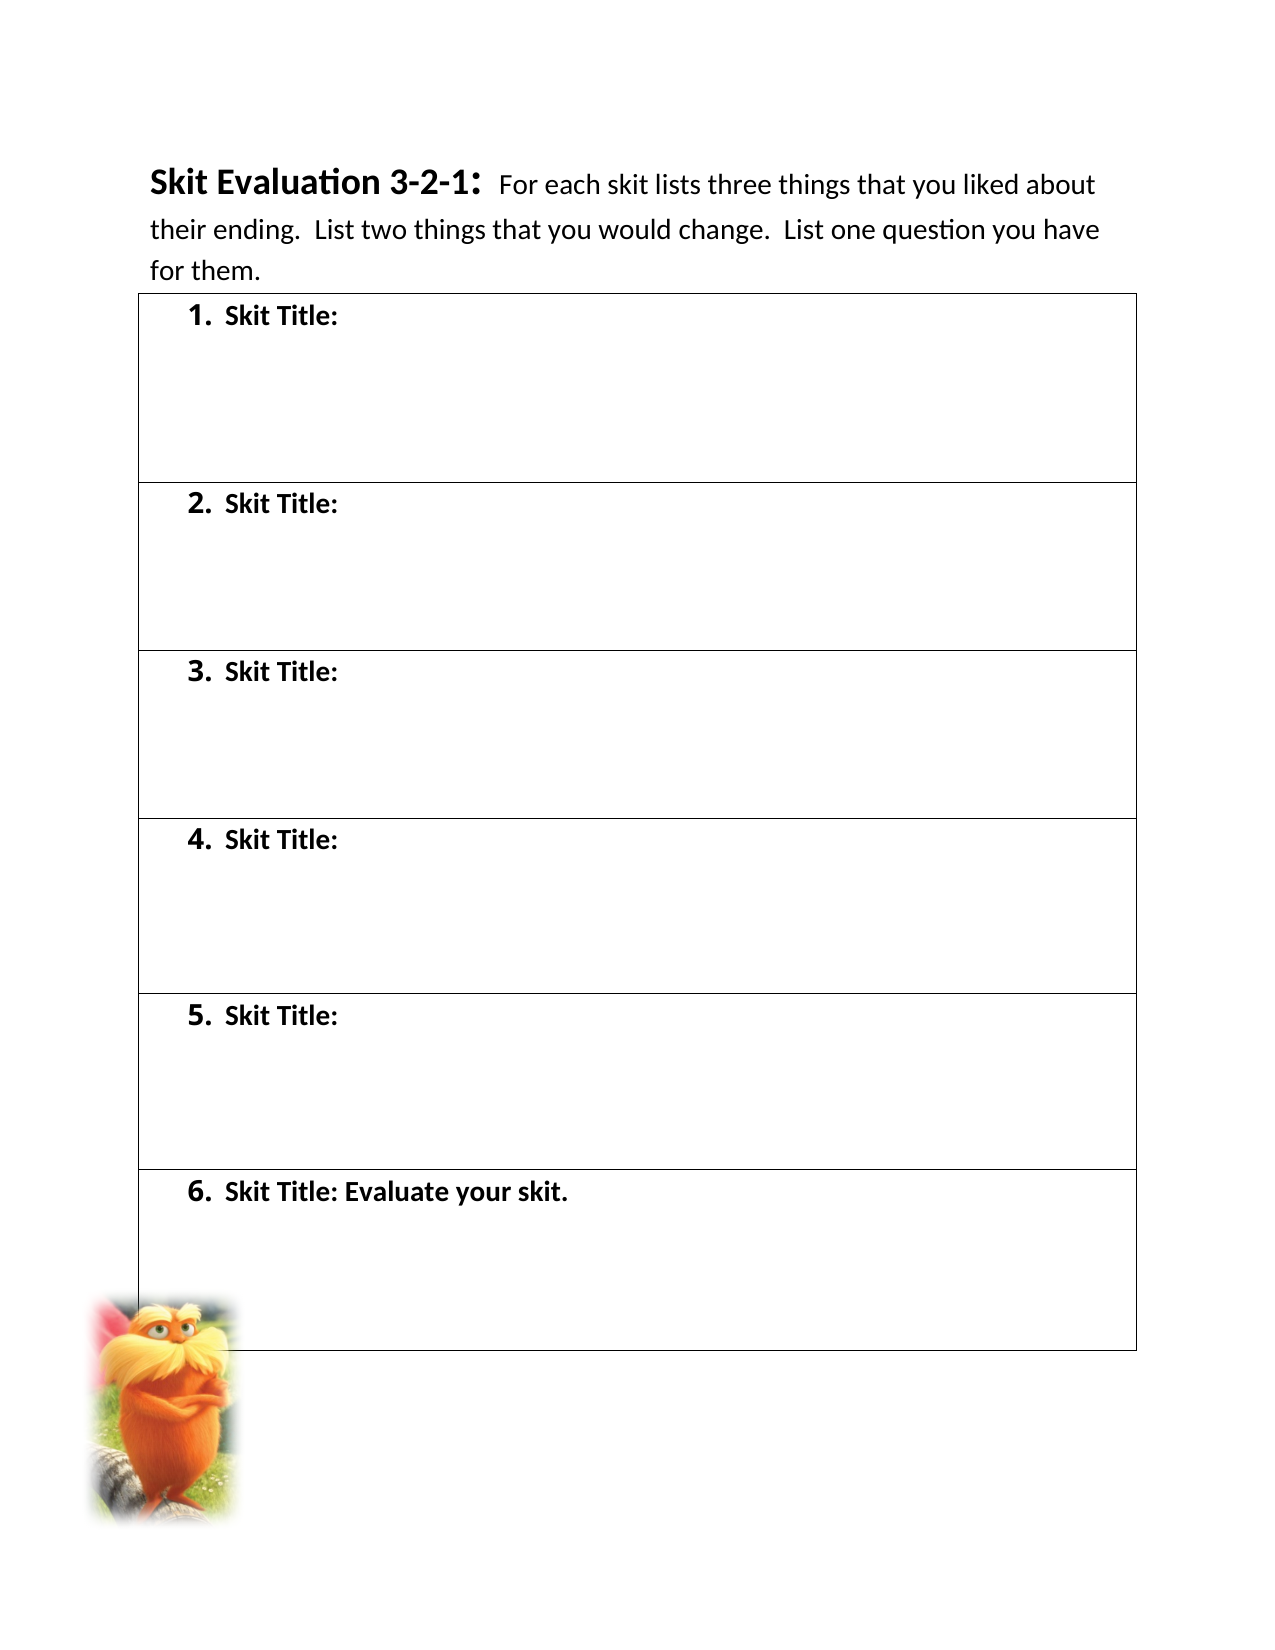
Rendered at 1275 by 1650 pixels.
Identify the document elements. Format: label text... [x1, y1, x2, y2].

table_header Skit Title: [139, 294, 1136, 482]
text Skit Evaluation 3-2-1: For each skit lists three things that you liked about their ending. List two things that you would change. List one question you have for them. [150, 150, 1125, 288]
table_cell Skit Title: [139, 651, 1136, 818]
table_cell Skit Title: [139, 483, 1136, 649]
picture [111, 1299, 235, 1501]
table_cell Skit Title: Evaluate your skit. [139, 1170, 1136, 1350]
table_cell Skit Title: [139, 994, 1136, 1169]
table_cell Skit Title: [139, 819, 1136, 993]
